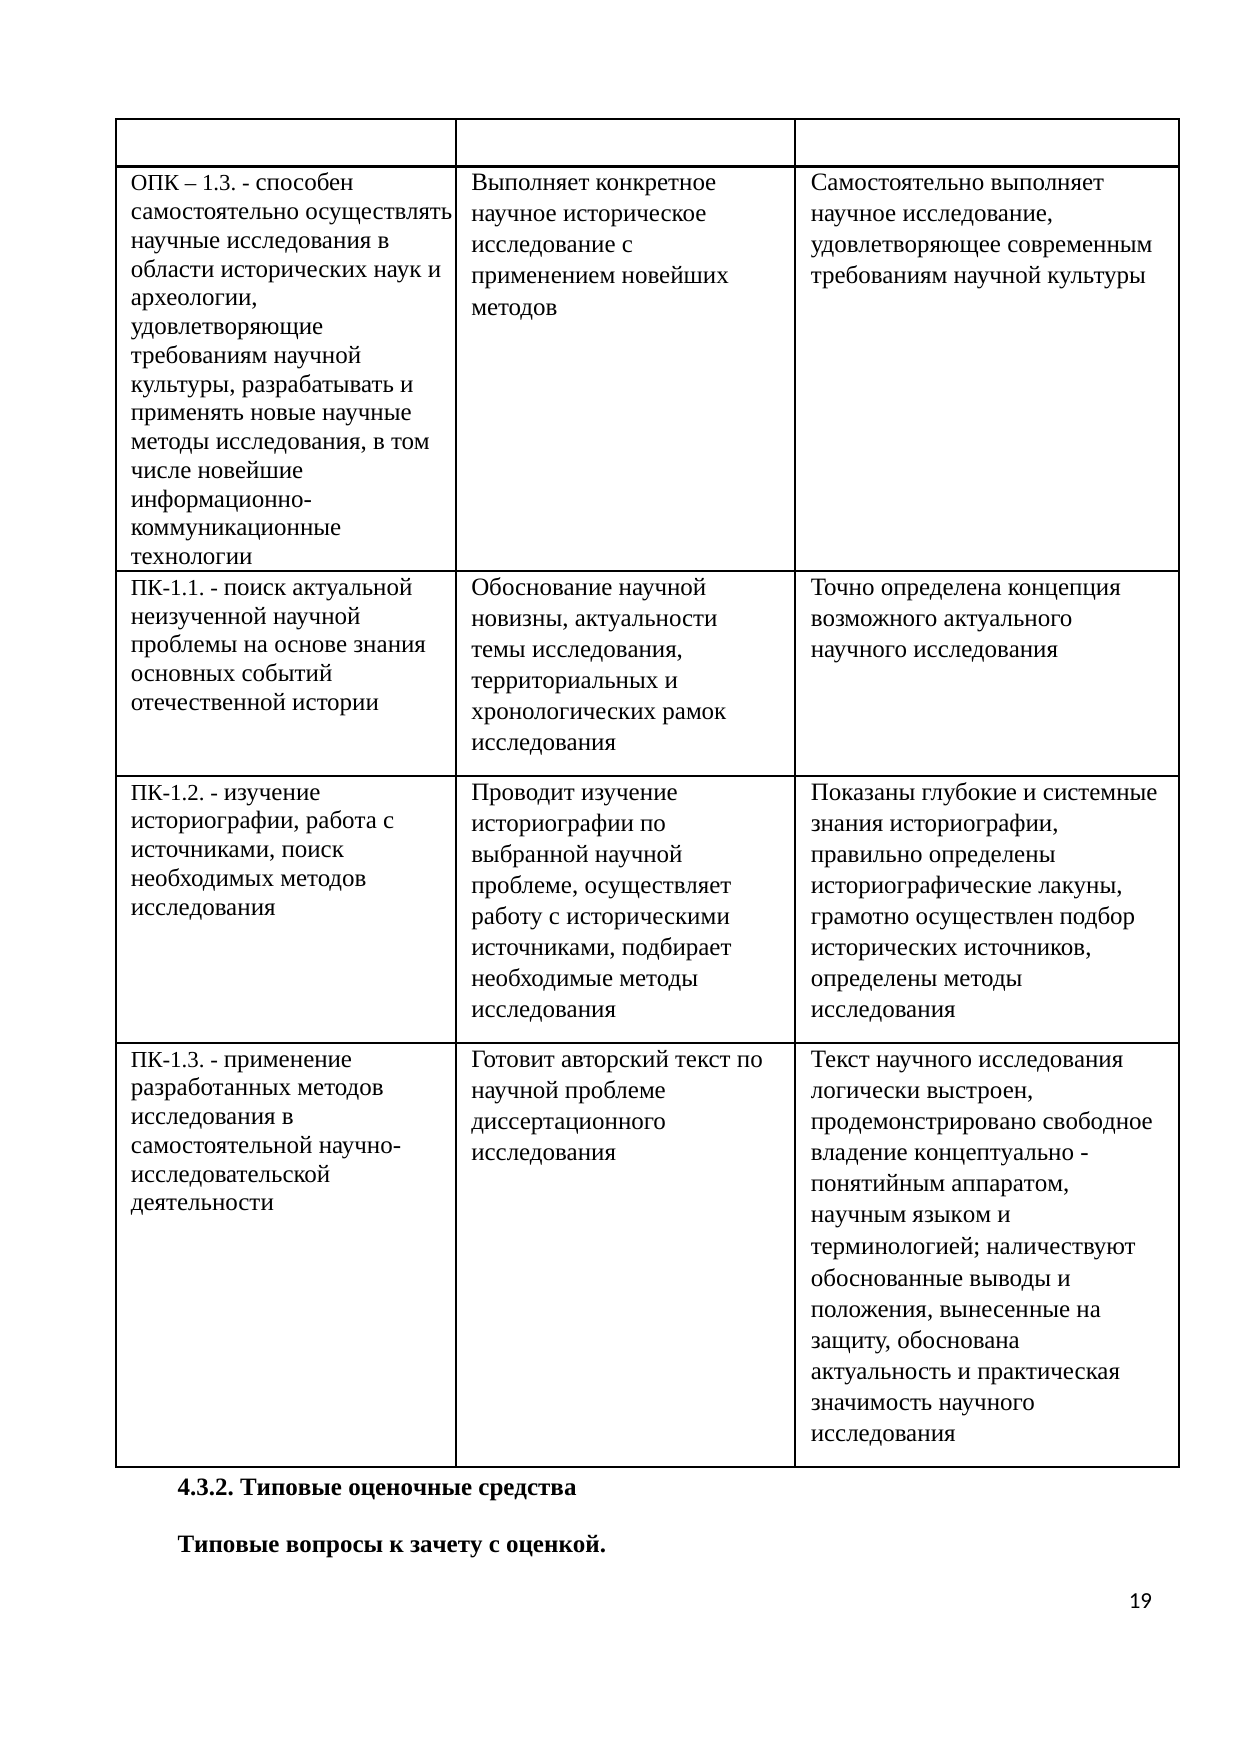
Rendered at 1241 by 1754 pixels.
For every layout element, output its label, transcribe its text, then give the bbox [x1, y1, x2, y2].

table_cell Показаны глубокие и системные знания историографии, правильно определены историографические лакуны, грамотно осуществлен подбор исторических источников, определены методы исследования [796, 777, 1178, 1042]
table_cell Готовит авторский текст по научной проблеме диссертационного исследования [457, 1044, 794, 1466]
table_cell ПК-1.3. - применение разработанных методов исследования в самостоятельной научно-исследовательской деятельности [117, 1044, 455, 1466]
text 4.3.2. Типовые оценочные средства [177, 1472, 1152, 1501]
table_cell Текст научного исследования логически выстроен, продемонстрировано свободное владение концептуально - понятийным аппаратом, научным языком и терминологией; наличествуют обоснованные выводы и положения, вынесенные на защиту, обоснована актуальность и практическая значимость научного исследования [796, 1044, 1178, 1466]
table_cell ПК-1.1. - поиск актуальной неизученной научной проблемы на основе знания основных событий отечественной истории [117, 572, 455, 775]
table_cell Самостоятельно выполняет научное исследование, удовлетворяющее современным требованиям научной культуры [796, 168, 1178, 570]
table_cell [457, 120, 794, 165]
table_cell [796, 120, 1178, 165]
table_cell ПК-1.2. - изучение историографии, работа с источниками, поиск необходимых методов исследования [117, 777, 455, 1042]
table_cell Выполняет конкретное научное историческое исследование с применением новейших методов [457, 168, 794, 570]
table_cell ОПК – 1.3. - способен самостоятельно осуществлять научные исследования в области исторических наук и археологии, удовлетворяющие требованиям научной культуры, разрабатывать и применять новые научные методы исследования, в том числе новейшие информационно-коммуникационные технологии [117, 168, 455, 570]
table_cell Точно определена концепция возможного актуального научного исследования [796, 572, 1178, 775]
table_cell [117, 120, 455, 165]
text Типовые вопросы к зачету с оценкой. [177, 1529, 1152, 1558]
table_cell Обоснование научной новизны, актуальности темы исследования, территориальных и хронологических рамок исследования [457, 572, 794, 775]
table_cell Проводит изучение историографии по выбранной научной проблеме, осуществляет работу с историческими источниками, подбирает необходимые методы исследования [457, 777, 794, 1042]
